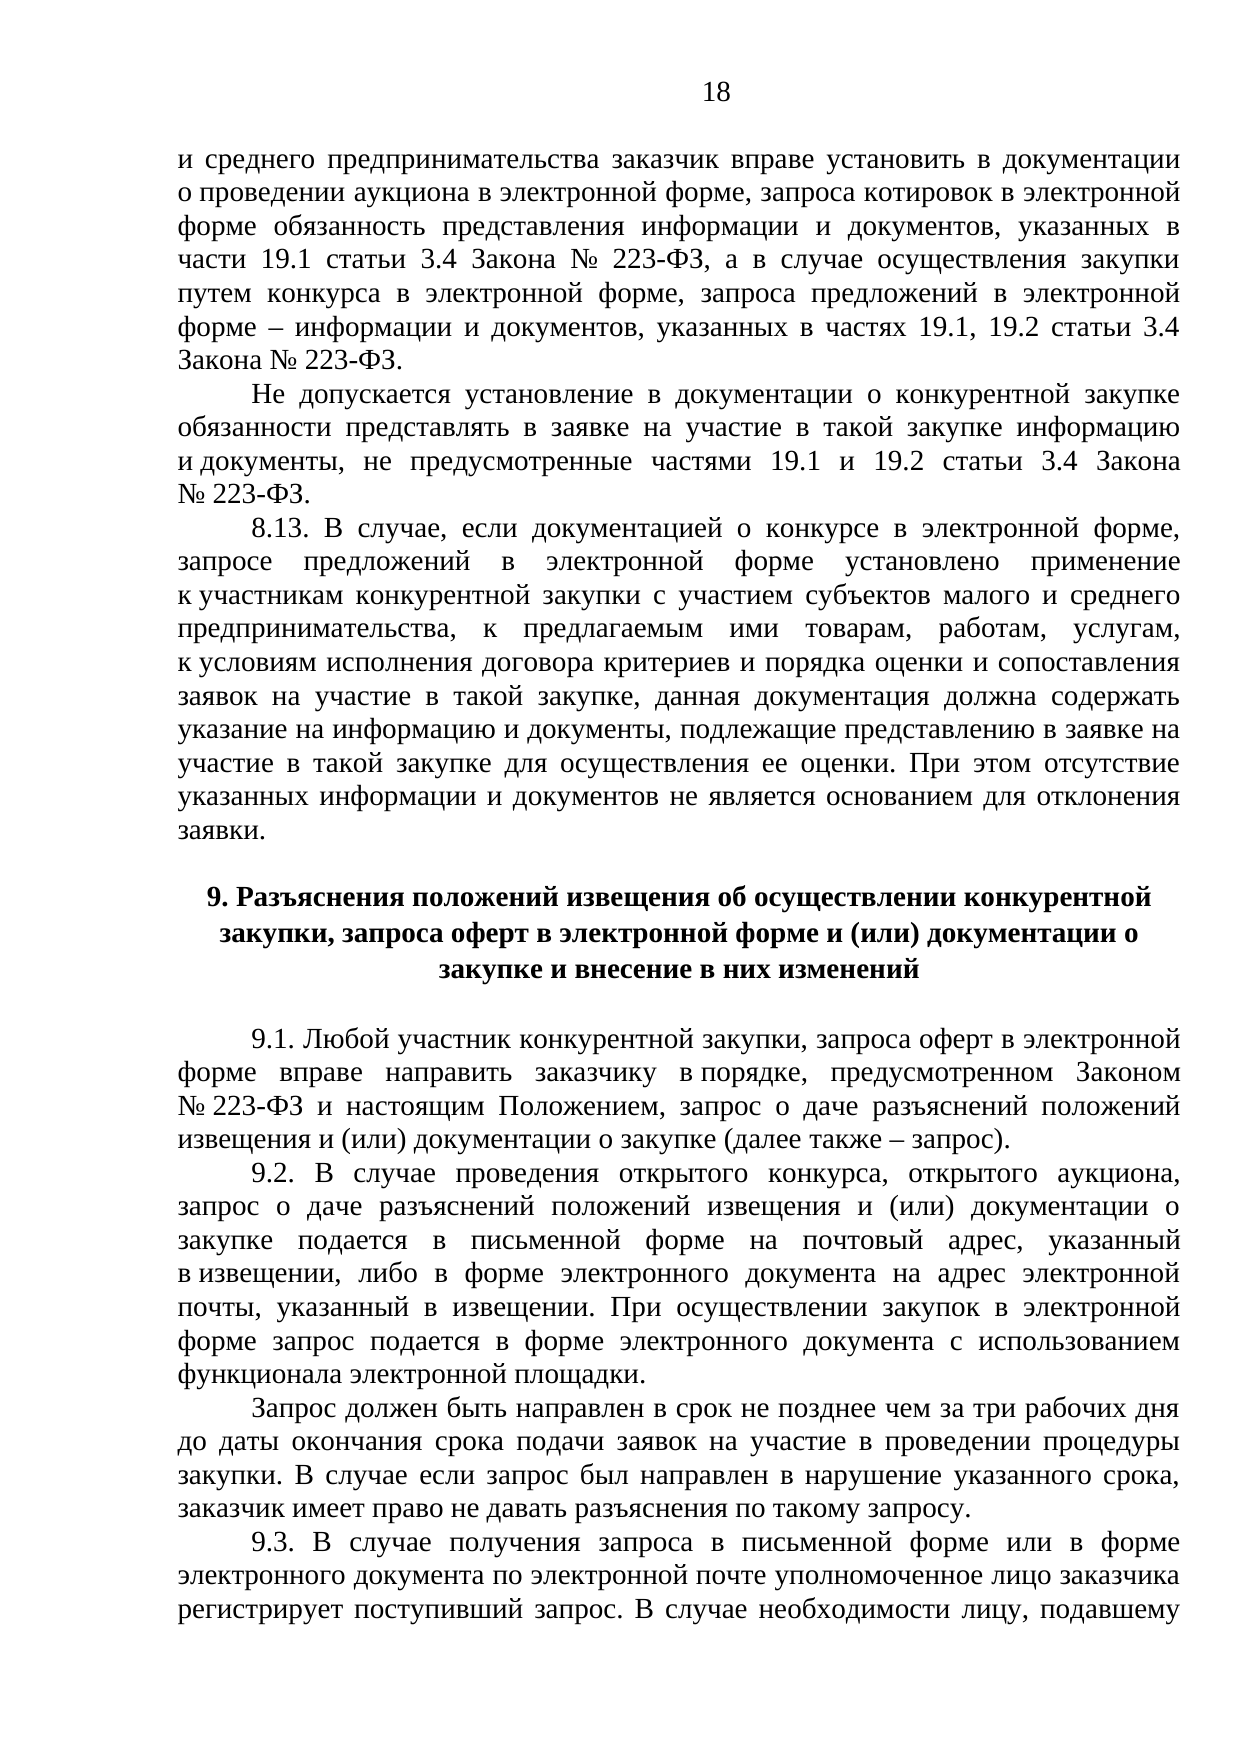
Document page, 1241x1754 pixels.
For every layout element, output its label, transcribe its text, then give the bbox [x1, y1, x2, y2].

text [177, 1524, 1181, 1624]
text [177, 141, 1181, 376]
text 8.13. В случае, если документацией о конкурсе в электронной форме, запросе предложений в электронной форме установлено применение к участникам конкурентной закупки с участием субъектов малого и среднего предпринимательства, к предлагаемым ими товарам, работам, услугам, к условиям исполнения договора критериев и порядка оценки и сопоставления заявок на участие в такой закупке, данная документация должна содержать указание на информацию и документы, подлежащие представлению в заявке на участие в такой закупке для осуществления ее оценки. При этом отсутствие указанных информации и документов не является основанием для отклонения заявки. [177, 510, 1181, 845]
text 9.2. В случае проведения открытого конкурса, открытого аукциона, запрос о даче разъяснений положений извещения и (или) документации о закупке подается в письменной форме на почтовый адрес, указанный в извещении, либо в форме электронного документа на адрес электронной почты, указанный в извещении. При осуществлении закупок в электронной форме запрос подается в форме электронного документа с использованием функционала электронной площадки. [177, 1155, 1181, 1390]
text 9.1. Любой участник конкурентной закупки, запроса оферт в электронной форме вправе направить заказчику в порядке, предусмотренном Законом № 223-ФЗ и настоящим Положением, запрос о даче разъяснений положений извещения и (или) документации о закупке (далее также – запрос). [177, 1021, 1181, 1155]
text Не допускается установление в документации о конкурентной закупке обязанности представлять в заявке на участие в такой закупке информацию и документы, не предусмотренные частями 19.1 и 19.2 статьи 3.4 Закона № 223-ФЗ. [177, 376, 1181, 510]
text 9. Разъяснения положений извещения об осуществлении конкурентной закупки, запроса оферт в электронной форме и (или) документации о закупке и внесение в них изменений [177, 879, 1181, 985]
text Запрос должен быть направлен в срок не позднее чем за три рабочих дня до даты окончания срока подачи заявок на участие в проведении процедуры закупки. В случае если запрос был направлен в нарушение указанного срока, заказчик имеет право не давать разъяснения по такому запросу. [177, 1390, 1181, 1524]
